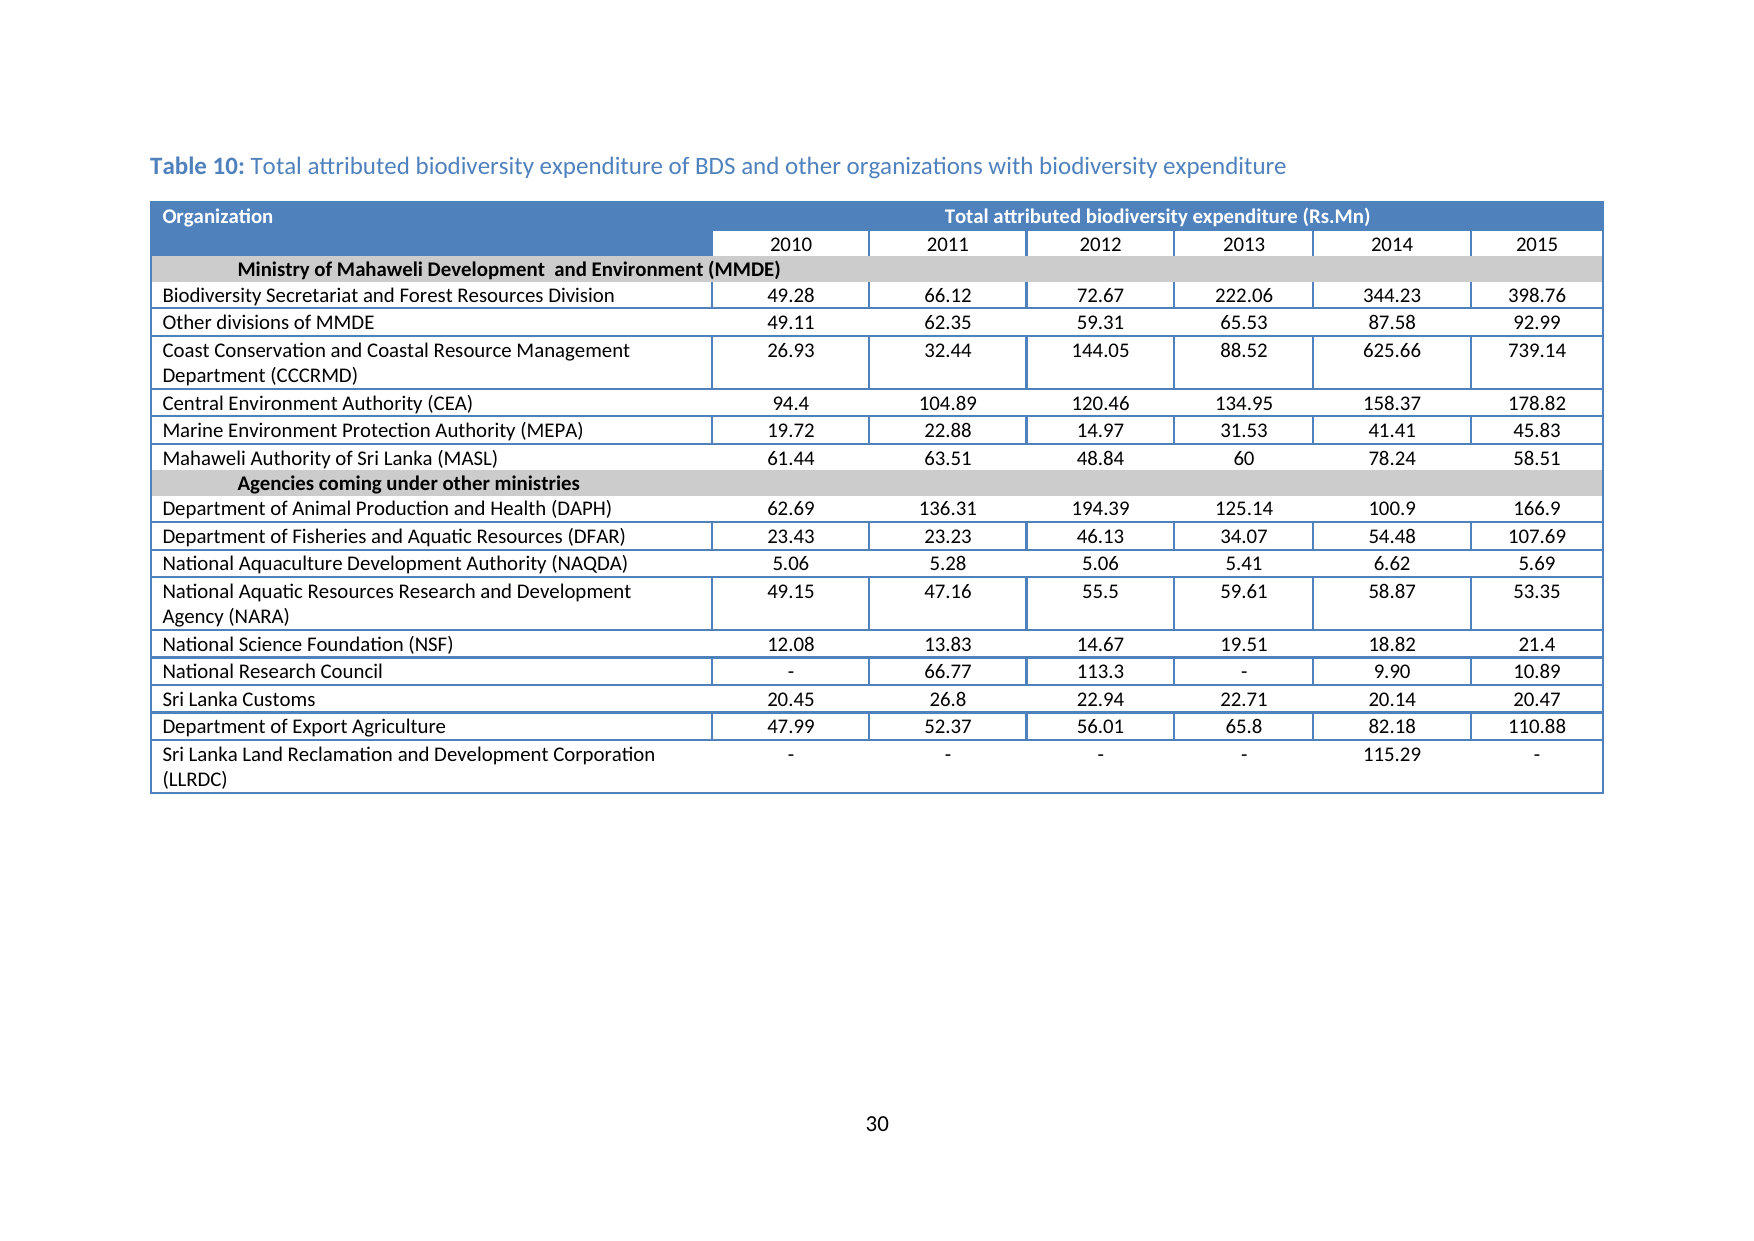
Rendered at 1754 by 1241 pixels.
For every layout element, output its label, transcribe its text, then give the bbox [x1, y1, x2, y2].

table_cell - [1471, 741, 1602, 792]
table_cell Sri Lanka Land Reclamation and Development Corporation (LLRDC) [152, 741, 712, 792]
table_cell 87.58 [1313, 309, 1471, 335]
table_cell 59.61 [1175, 578, 1312, 629]
table_cell 2012 [1028, 231, 1173, 256]
table_cell 47.16 [870, 578, 1025, 629]
table_cell 136.31 [869, 496, 1026, 521]
table_cell 65.53 [1174, 309, 1313, 335]
table_cell 63.51 [869, 445, 1026, 470]
table_cell Department of Fisheries and Aquatic Resources (DFAR) [152, 523, 711, 548]
table_cell Department of Export Agriculture [152, 714, 711, 739]
table_cell 344.23 [1314, 282, 1470, 307]
table_cell 113.3 [1028, 659, 1173, 684]
table_cell Ministry of Mahaweli Development and Environment (MMDE) [152, 256, 1602, 282]
table_cell 58.87 [1314, 578, 1470, 629]
table_cell - [1174, 741, 1313, 792]
table_cell 20.14 [1313, 686, 1471, 711]
table_cell 31.53 [1175, 417, 1312, 443]
table_cell 66.77 [870, 659, 1025, 684]
table_cell 45.83 [1472, 417, 1602, 443]
table_cell 12.08 [712, 631, 869, 656]
table_cell 92.99 [1471, 309, 1602, 335]
table_cell 48.84 [1026, 445, 1174, 470]
table_cell 49.15 [713, 578, 868, 629]
table_cell 2013 [1175, 231, 1312, 256]
table_cell 194.39 [1026, 496, 1174, 521]
table_cell 9.90 [1314, 659, 1470, 684]
table_cell 739.14 [1472, 337, 1602, 388]
table_cell 22.94 [1026, 686, 1174, 711]
table_cell 26.93 [713, 337, 868, 388]
table_cell 59.31 [1026, 309, 1174, 335]
table_cell 104.89 [869, 390, 1026, 415]
table_cell 222.06 [1175, 282, 1312, 307]
table_cell 2015 [1472, 231, 1602, 256]
table_cell 6.62 [1313, 551, 1471, 576]
table_cell 53.35 [1472, 578, 1602, 629]
table_cell 88.52 [1175, 337, 1312, 388]
table_cell 18.82 [1313, 631, 1471, 656]
table_cell 60 [1174, 445, 1313, 470]
table_cell 10.89 [1472, 659, 1602, 684]
table_cell 115.29 [1313, 741, 1471, 792]
table_cell 49.28 [713, 282, 868, 307]
table_cell 21.4 [1471, 631, 1602, 656]
table_cell 5.41 [1174, 551, 1313, 576]
table_cell Other divisions of MMDE [152, 309, 712, 335]
table_cell Department of Animal Production and Health (DAPH) [152, 496, 712, 521]
table_cell 20.45 [712, 686, 869, 711]
table_cell 47.99 [713, 714, 868, 739]
table_cell National Science Foundation (NSF) [152, 631, 712, 656]
table_cell 110.88 [1472, 714, 1602, 739]
table_cell - [869, 741, 1026, 792]
table_cell 20.47 [1471, 686, 1602, 711]
table_cell 14.97 [1028, 417, 1173, 443]
table_cell 49.11 [712, 309, 869, 335]
table_cell 166.9 [1471, 496, 1602, 521]
table_cell 2011 [870, 231, 1025, 256]
table_cell Mahaweli Authority of Sri Lanka (MASL) [152, 445, 712, 470]
table_cell 82.18 [1314, 714, 1470, 739]
table_cell 65.8 [1175, 714, 1312, 739]
table_cell 5.28 [869, 551, 1026, 576]
table_cell 54.48 [1314, 523, 1470, 548]
table_cell 46.13 [1028, 523, 1173, 548]
table_cell 41.41 [1314, 417, 1470, 443]
table_cell 94.4 [712, 390, 869, 415]
table_cell 19.51 [1174, 631, 1313, 656]
table_cell 52.37 [870, 714, 1025, 739]
table_cell 34.07 [1175, 523, 1312, 548]
table_cell - [713, 659, 868, 684]
table_cell 125.14 [1174, 496, 1313, 521]
table_cell 144.05 [1028, 337, 1173, 388]
table_cell 58.51 [1471, 445, 1602, 470]
table_cell Central Environment Authority (CEA) [152, 390, 712, 415]
table_cell National Aquatic Resources Research and Development Agency (NARA) [152, 578, 711, 629]
table_cell Agencies coming under other ministries [152, 470, 1602, 496]
table_cell 62.35 [869, 309, 1026, 335]
table_cell 72.67 [1028, 282, 1173, 307]
table_cell 14.67 [1026, 631, 1174, 656]
table_cell Sri Lanka Customs [152, 686, 712, 711]
table_cell Biodiversity Secretariat and Forest Resources Division [152, 282, 711, 307]
table_cell 5.06 [1026, 551, 1174, 576]
table_cell 2010 [713, 231, 868, 256]
text Table 10: Total attributed biodiversity expenditure of BDS and other organizations with biodiversity expenditure [150, 150, 1604, 181]
table_cell 32.44 [870, 337, 1025, 388]
table_cell 19.72 [713, 417, 868, 443]
table_cell 5.06 [712, 551, 869, 576]
table_cell 61.44 [712, 445, 869, 470]
table_cell 56.01 [1028, 714, 1173, 739]
table_cell Coast Conservation and Coastal Resource Management Department (CCCRMD) [152, 337, 711, 388]
table_cell 55.5 [1028, 578, 1173, 629]
table_cell National Aquaculture Development Authority (NAQDA) [152, 551, 712, 576]
table_cell Marine Environment Protection Authority (MEPA) [152, 417, 711, 443]
table_cell 625.66 [1314, 337, 1470, 388]
table_cell 22.88 [870, 417, 1025, 443]
table_cell - [712, 741, 869, 792]
table_cell 107.69 [1472, 523, 1602, 548]
table_header Total attributed biodiversity expenditure (Rs.Mn) [712, 204, 1602, 229]
table_cell 158.37 [1313, 390, 1471, 415]
table_cell 178.82 [1471, 390, 1602, 415]
table_cell 120.46 [1026, 390, 1174, 415]
table_cell 66.12 [870, 282, 1025, 307]
table_cell 26.8 [869, 686, 1026, 711]
table_cell 23.23 [870, 523, 1025, 548]
table_cell 22.71 [1174, 686, 1313, 711]
table_cell 134.95 [1174, 390, 1313, 415]
table_cell 2014 [1314, 231, 1470, 256]
table_cell - [1026, 741, 1174, 792]
table_cell 23.43 [713, 523, 868, 548]
table_header Organization [152, 204, 712, 256]
table_cell 100.9 [1313, 496, 1471, 521]
table_cell 78.24 [1313, 445, 1471, 470]
table_cell 5.69 [1471, 551, 1602, 576]
table_cell 13.83 [869, 631, 1026, 656]
table_cell 398.76 [1472, 282, 1602, 307]
table_cell - [1175, 659, 1312, 684]
table_cell National Research Council [152, 659, 711, 684]
table_cell 62.69 [712, 496, 869, 521]
